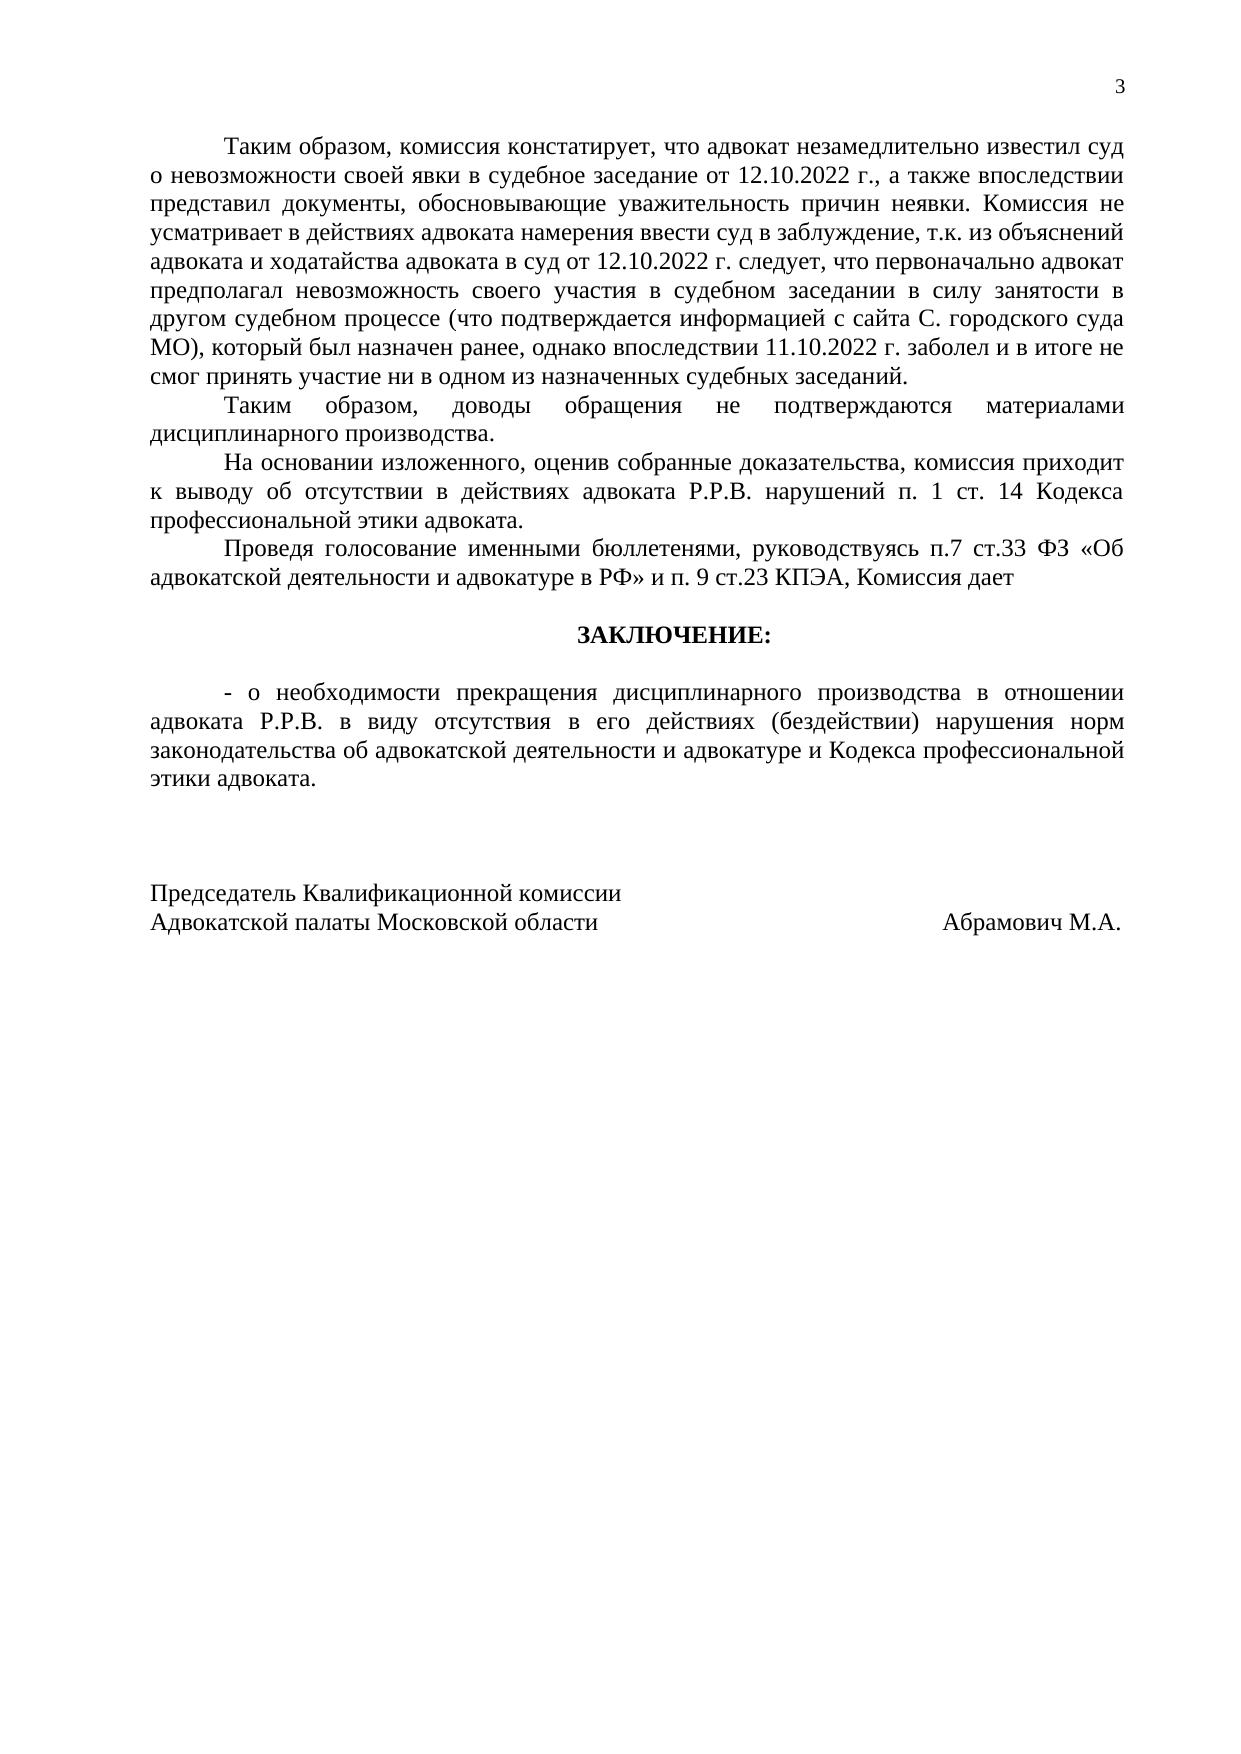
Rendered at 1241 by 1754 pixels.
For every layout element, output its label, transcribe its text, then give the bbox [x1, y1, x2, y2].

text Председатель Квалификационной комиссии [150, 878, 1125, 907]
text - о необходимости прекращения дисциплинарного производства в отношении адвоката Р.Р.В. в виду отсутствия в его действиях (бездействии) нарушения норм законодательства об адвокатской деятельности и адвокатуре и Кодекса профессиональной этики адвоката. [150, 677, 1125, 792]
text Таким образом, комиссия констатирует, что адвокат незамедлительно известил суд о невозможности своей явки в судебное заседание от 12.10.2022 г., а также впоследствии представил документы, обосновывающие уважительность причин неявки. Комиссия не усматривает в действиях адвоката намерения ввести суд в заблуждение, т.к. из объяснений адвоката и ходатайства адвоката в суд от 12.10.2022 г. следует, что первоначально адвокат предполагал невозможность своего участия в судебном заседании в силу занятости в другом судебном процессе (что подтверждается информацией с сайта С. городского суда МО), который был назначен ранее, однако впоследствии 11.10.2022 г. заболел и в итоге не смог принять участие ни в одном из назначенных судебных заседаний. [150, 131, 1125, 390]
text Проведя голосование именными бюллетенями, руководствуясь п.7 ст.33 ФЗ «Об адвокатской деятельности и адвокатуре в РФ» и п. 9 ст.23 КПЭА, Комиссия дает [150, 533, 1125, 591]
text Таким образом, доводы обращения не подтверждаются материалами дисциплинарного производства. [150, 390, 1125, 447]
text На основании изложенного, оценив собранные доказательства, комиссия приходит к выводу об отсутствии в действиях адвоката Р.Р.В. нарушений п. 1 ст. 14 Кодекса профессиональной этики адвоката. [150, 447, 1125, 533]
text ЗАКЛЮЧЕНИЕ: [150, 620, 1125, 648]
text Адвокатской палаты Московской области Абрамович М.А. [150, 907, 1125, 936]
